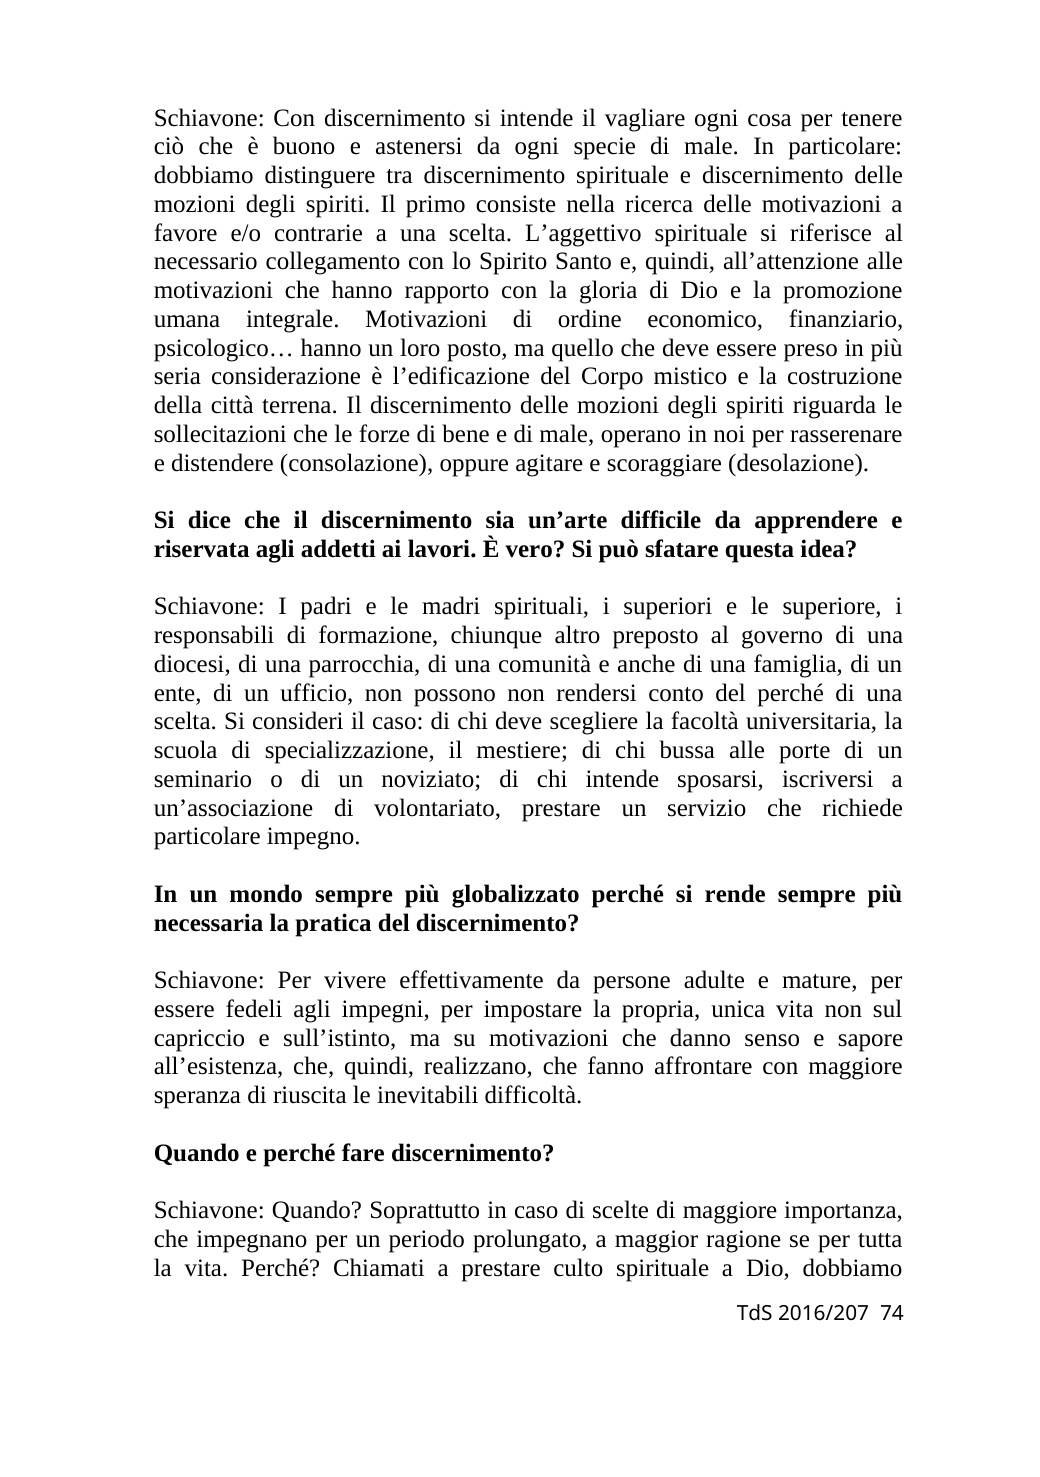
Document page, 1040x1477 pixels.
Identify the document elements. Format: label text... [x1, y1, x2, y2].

text Schiavone: Con discernimento si intende il vagliare ogni cosa per tenere ciò che è buono e astenersi da ogni specie di male. In particolare: dobbiamo distinguere tra discernimento spirituale e discernimento delle mozioni degli spiriti. Il primo consiste nella ricerca delle motivazioni a favore e/o contrarie a una scelta. L’aggettivo spirituale si riferisce al necessario collegamento con lo Spirito Santo e, quindi, all’attenzione alle motivazioni che hanno rapporto con la gloria di Dio e la promozione umana integrale. Motivazioni di ordine economico, finanziario, psicologico… hanno un loro posto, ma quello che deve essere preso in più seria considerazione è l’edificazione del Corpo mistico e la costruzione della città terrena. Il discernimento delle mozioni degli spiriti riguarda le sollecitazioni che le forze di bene e di male, operano in noi per rasserenare e distendere (consolazione), oppure agitare e scoraggiare (desolazione). [153, 103, 903, 476]
text Si dice che il discernimento sia un’arte difficile da apprendere e riservata agli addetti ai lavori. È vero? Si può sfatare questa idea? [153, 505, 903, 563]
text In un mondo sempre più globalizzato perché si rende sempre più necessaria la pratica del discernimento? [153, 879, 903, 936]
text Schiavone: I padri e le madri spirituali, i superiori e le superiore, i responsabili di formazione, chiunque altro preposto al governo di una diocesi, di una parrocchia, di una comunità e anche di una famiglia, di un ente, di un ufficio, non possono non rendersi conto del perché di una scelta. Si consideri il caso: di chi deve scegliere la facoltà universitaria, la scuola di specializzazione, il mestiere; di chi bussa alle porte di un seminario o di un noviziato; di chi intende sposarsi, iscriversi a un’associazione di volontariato, prestare un servizio che richiede particolare impegno. [153, 591, 903, 850]
text Schiavone: Per vivere effettivamente da persone adulte e mature, per essere fedeli agli impegni, per impostare la propria, unica vita non sul capriccio e sull’istinto, ma su motivazioni che danno senso e sapore all’esistenza, che, quindi, realizzano, che fanno affrontare con maggiore speranza di riuscita le inevitabili difficoltà. [153, 965, 903, 1109]
text Quando e perché fare discernimento? [153, 1138, 903, 1166]
